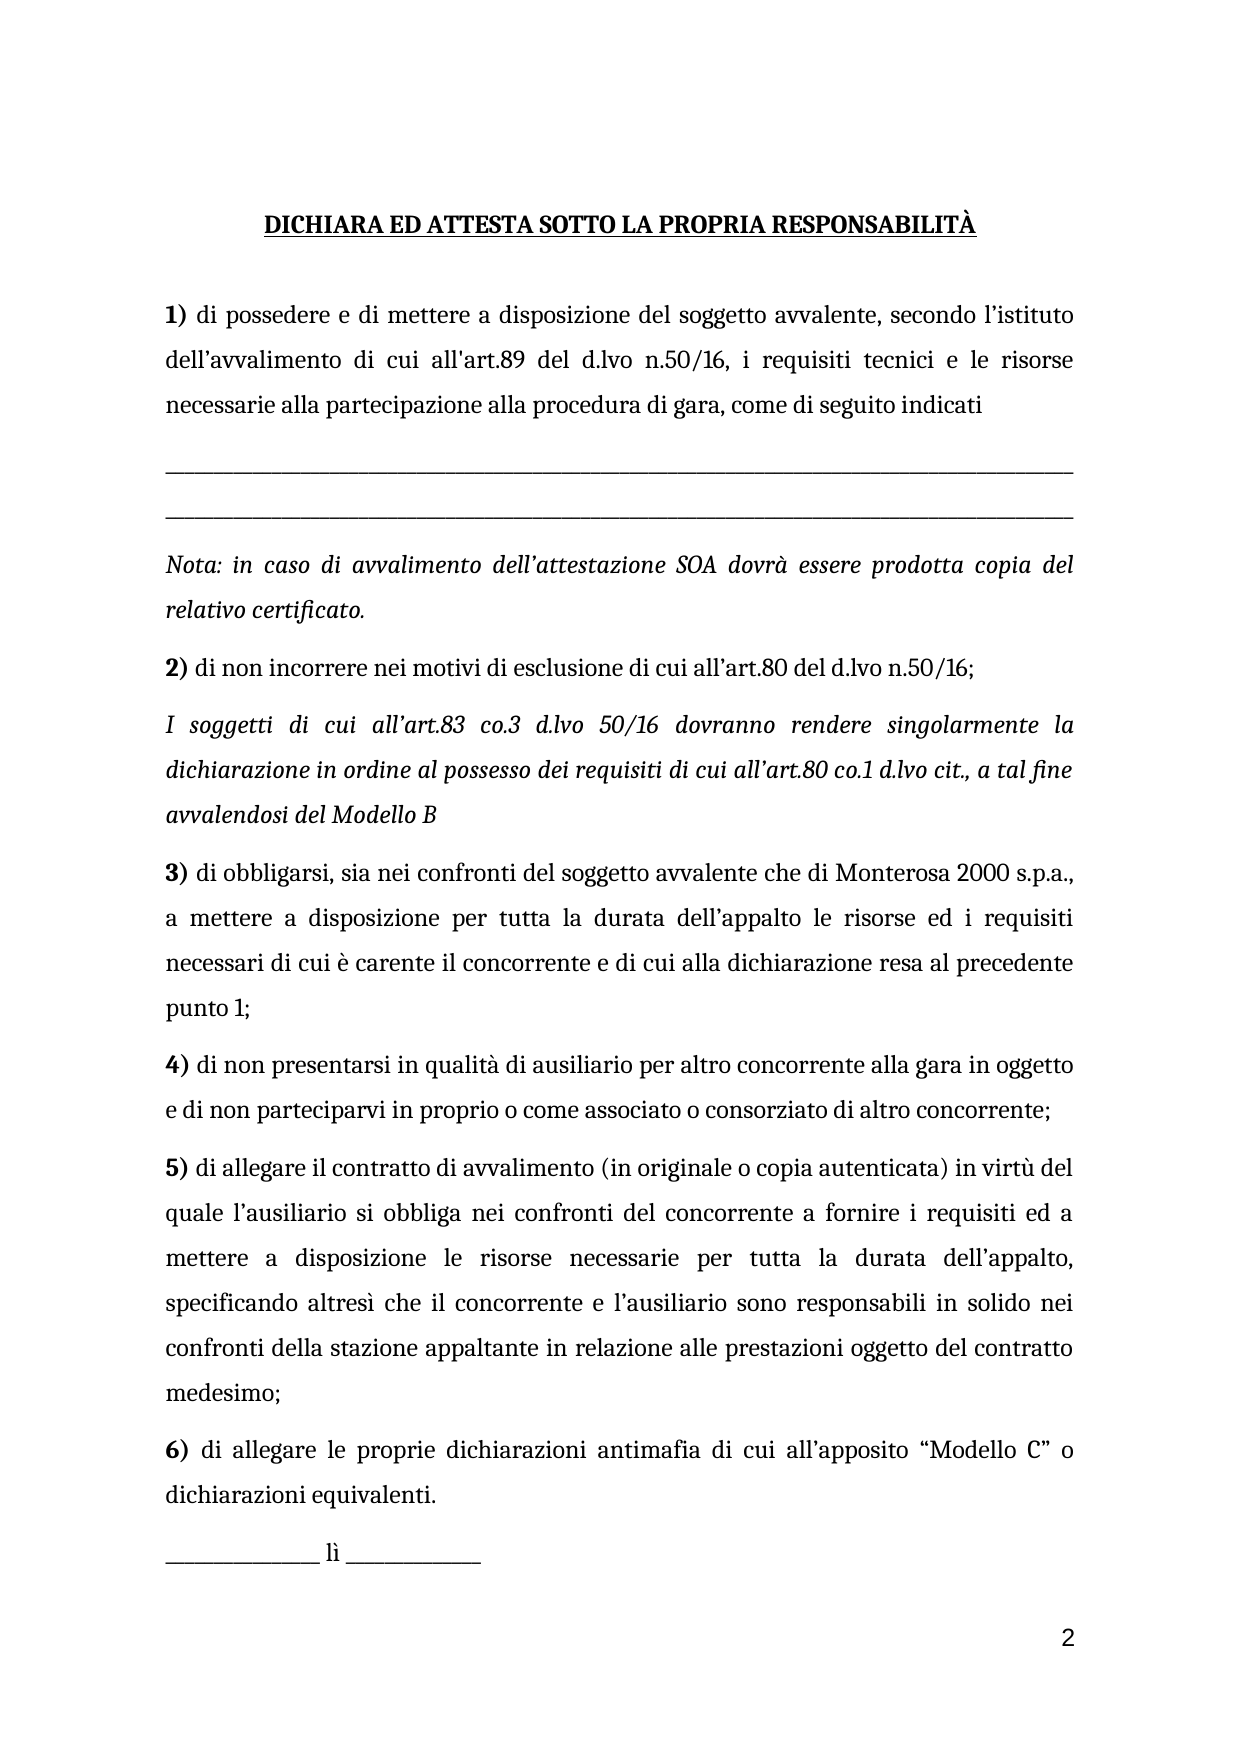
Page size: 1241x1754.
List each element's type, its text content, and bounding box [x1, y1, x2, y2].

text ________________ lì ______________ [106, 1538, 1075, 1568]
text DICHIARA ED ATTESTA SOTTO LA PROPRIA RESPONSABILITÀ [165, 210, 1075, 240]
text 3) di obbligarsi, sia nei confronti del soggetto avvalente che di Monterosa 2000 s.p.a., a mettere a disposizione per tutta la durata dell’appalto le risorse ed i requisiti necessari di cui è carente il concorrente e di cui alla dichiarazione resa al precedente punto 1; [165, 858, 1075, 1023]
text ____________________________________________________________________________________________________________________________________________________________________________________________ [165, 448, 1075, 523]
text 1) di possedere e di mettere a disposizione del soggetto avvalente, secondo l’istituto dell’avvalimento di cui all'art.89 del d.lvo n.50/16, i requisiti tecnici e le risorse necessarie alla partecipazione alla procedura di gara, come di seguito indicati [165, 300, 1075, 420]
text Nota: in caso di avvalimento dell’attestazione SOA dovrà essere prodotta copia del relativo certificato. [165, 550, 1075, 625]
text 2) di non incorrere nei motivi di esclusione di cui all’art.80 del d.lvo n.50/16; [165, 653, 1075, 683]
text 4) di non presentarsi in qualità di ausiliario per altro concorrente alla gara in oggetto e di non parteciparvi in proprio o come associato o consorziato di altro concorrente; [165, 1050, 1075, 1125]
text I soggetti di cui all’art.83 co.3 d.lvo 50/16 dovranno rendere singolarmente la dichiarazione in ordine al possesso dei requisiti di cui all’art.80 co.1 d.lvo cit., a tal fine avvalendosi del Modello B [165, 710, 1075, 830]
text 5) di allegare il contratto di avvalimento (in originale o copia autenticata) in virtù del quale l’ausiliario si obbliga nei confronti del concorrente a fornire i requisiti ed a mettere a disposizione le risorse necessarie per tutta la durata dell’appalto, specificando altresì che il concorrente e l’ausiliario sono responsabili in solido nei confronti della stazione appaltante in relazione alle prestazioni oggetto del contratto medesimo; [165, 1153, 1075, 1408]
text 6) di allegare le proprie dichiarazioni antimafia di cui all’apposito “Modello C” o dichiarazioni equivalenti. [165, 1435, 1075, 1510]
